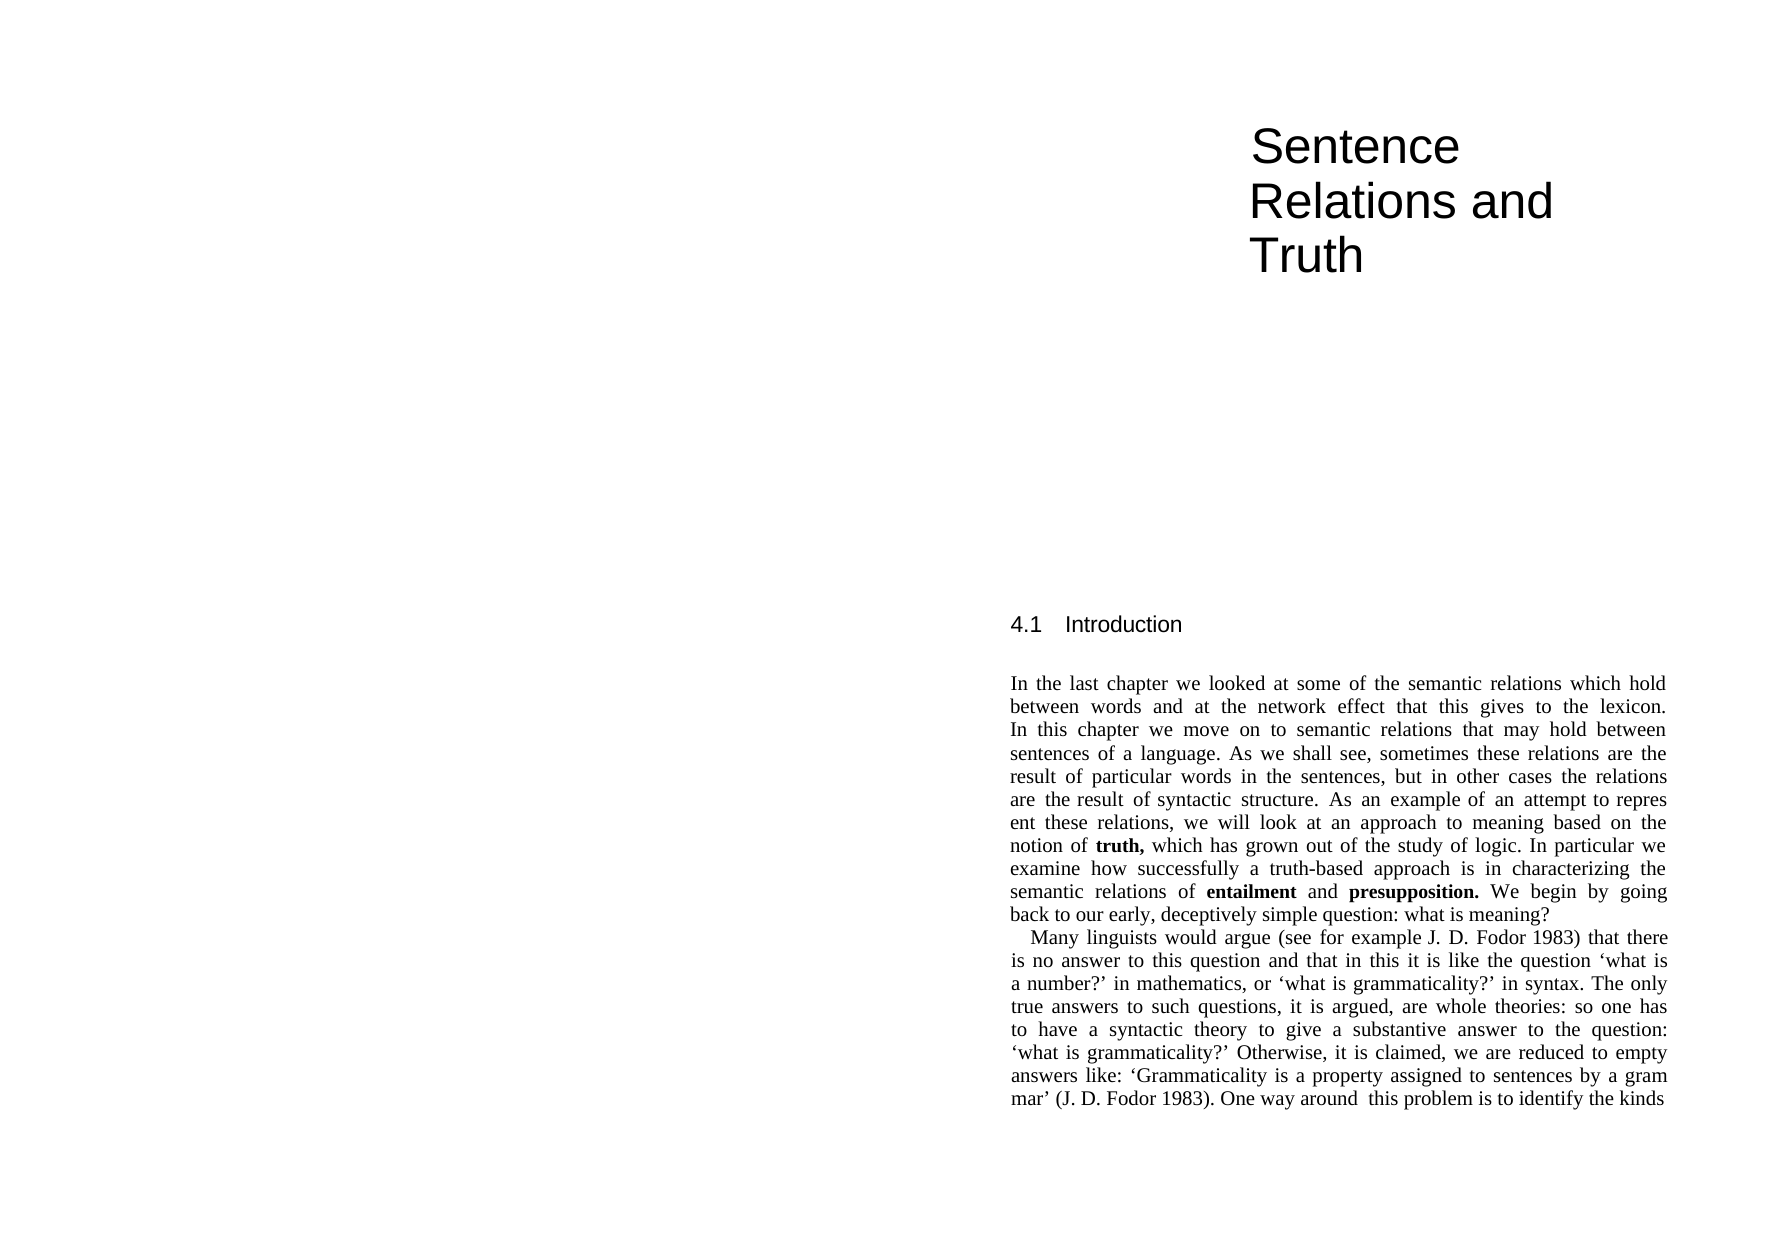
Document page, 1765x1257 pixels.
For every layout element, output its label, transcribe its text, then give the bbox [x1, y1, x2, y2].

text Many linguists would argue (see for example J. D. Fodor 1983) that there is no answer to this question and that in this it is like the question ‘what is a number?’ in mathematics, or ‘what is grammaticality?’ in syntax. The only true answers to such questions, it is argued, are whole theories: so one has to have a syntactic theory to give a substantive answer to the question: ‘what is grammaticality?’ Otherwise, it is claimed, we are reduced to empty answers like: ‘Grammaticality is a property assigned to sentences by a gram­ mar’ (J. D. Fodor 1983). One way around this problem is to identify the kinds [1011, 926, 1668, 1110]
subtitle Introduction [1010, 611, 1679, 637]
text In the last chapter we looked at some of the semantic relations which hold between words and at the network effect that this gives to the lexicon. In this chapter we move on to semantic relations that may hold between sentences of a language. As we shall see, sometimes these relations are the result of particular words in the sentences, but in other cases the relations are the result of syntactic structure. As an example of an attempt to repres­ ent these relations, we will look at an approach to meaning based on the notion of truth, which has grown out of the study of logic. In particular we examine how successfully a truth-based approach is in characterizing the semantic relations of entailment and presupposition. We begin by going back to our early, deceptively simple question: what is meaning? [1010, 672, 1667, 926]
text Sentence Relations and Truth [1248, 119, 1667, 283]
